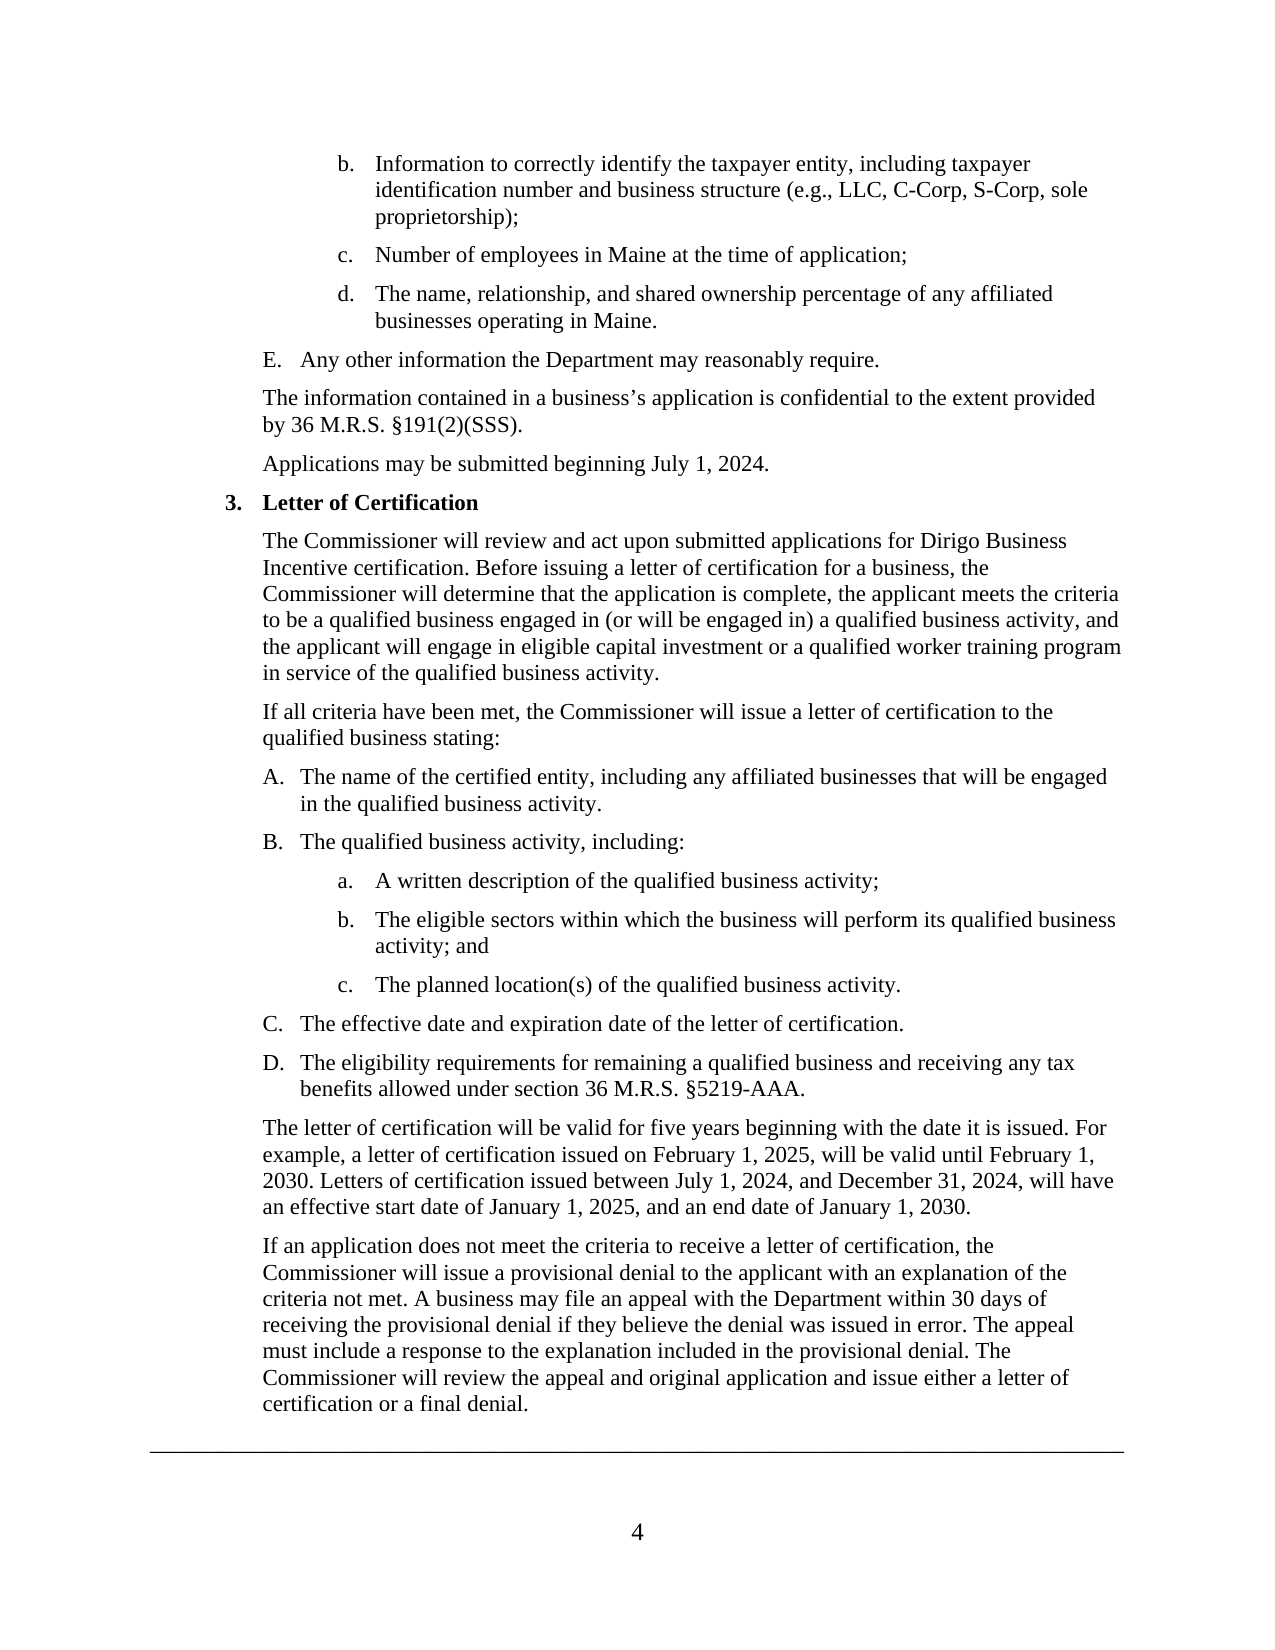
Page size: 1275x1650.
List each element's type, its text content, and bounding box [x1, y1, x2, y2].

list The eligible sectors within which the business will perform its qualified business activity; and [337, 906, 1125, 959]
text If an application does not meet the criteria to receive a letter of certification, the Commissioner will issue a provisional denial to the applicant with an explanation of the criteria not met. A business may file an appeal with the Department within 30 days of receiving the provisional denial if they believe the denial was issued in error. The appeal must include a response to the explanation included in the provisional denial. The Commissioner will review the appeal and original application and issue either a letter of certification or a final denial. [262, 1232, 1125, 1417]
text _____________________________________________________________________________________ [150, 1429, 1125, 1456]
list The eligibility requirements for remaining a qualified business and receiving any tax benefits allowed under section 36 M.R.S. §5219-AAA. [262, 1049, 1125, 1102]
list The name, relationship, and shared ownership percentage of any affiliated businesses operating in Maine. [337, 280, 1125, 333]
text Applications may be submitted beginning July 1, 2024. [262, 450, 1125, 476]
text If all criteria have been met, the Commissioner will issue a letter of certification to the qualified business stating: [262, 698, 1125, 751]
list Any other information the Department may reasonably require. [262, 346, 1125, 372]
list A written description of the qualified business activity; [337, 867, 1125, 894]
list The planned location(s) of the qualified business activity. [337, 971, 1125, 998]
text The information contained in a business’s application is confidential to the extent provided by 36 M.R.S. §191(2)(SSS). [262, 384, 1125, 437]
list Number of employees in Maine at the time of application; [337, 242, 1125, 268]
list Information to correctly identify the taxpayer entity, including taxpayer identification number and business structure (e.g., LLC, C-Corp, S-Corp, sole proprietorship); [337, 150, 1125, 229]
text The letter of certification will be valid for five years beginning with the date it is issued. For example, a letter of certification issued on February 1, 2025, will be valid until February 1, 2030. Letters of certification issued between July 1, 2024, and December 31, 2024, will have an effective start date of January 1, 2025, and an end date of January 1, 2030. [262, 1114, 1125, 1220]
list The name of the certified entity, including any affiliated businesses that will be engaged in the qualified business activity. [262, 763, 1125, 816]
text The Commissioner will review and act upon submitted applications for Dirigo Business Incentive certification. Before issuing a letter of certification for a business, the Commissioner will determine that the application is complete, the applicant meets the criteria to be a qualified business engaged in (or will be engaged in) a qualified business activity, and the applicant will engage in eligible capital investment or a qualified worker training program in service of the qualified business activity. [262, 527, 1125, 686]
list The qualified business activity, including: [262, 828, 1125, 855]
list The effective date and expiration date of the letter of certification. [262, 1010, 1125, 1037]
list Letter of Certification [225, 488, 1125, 515]
